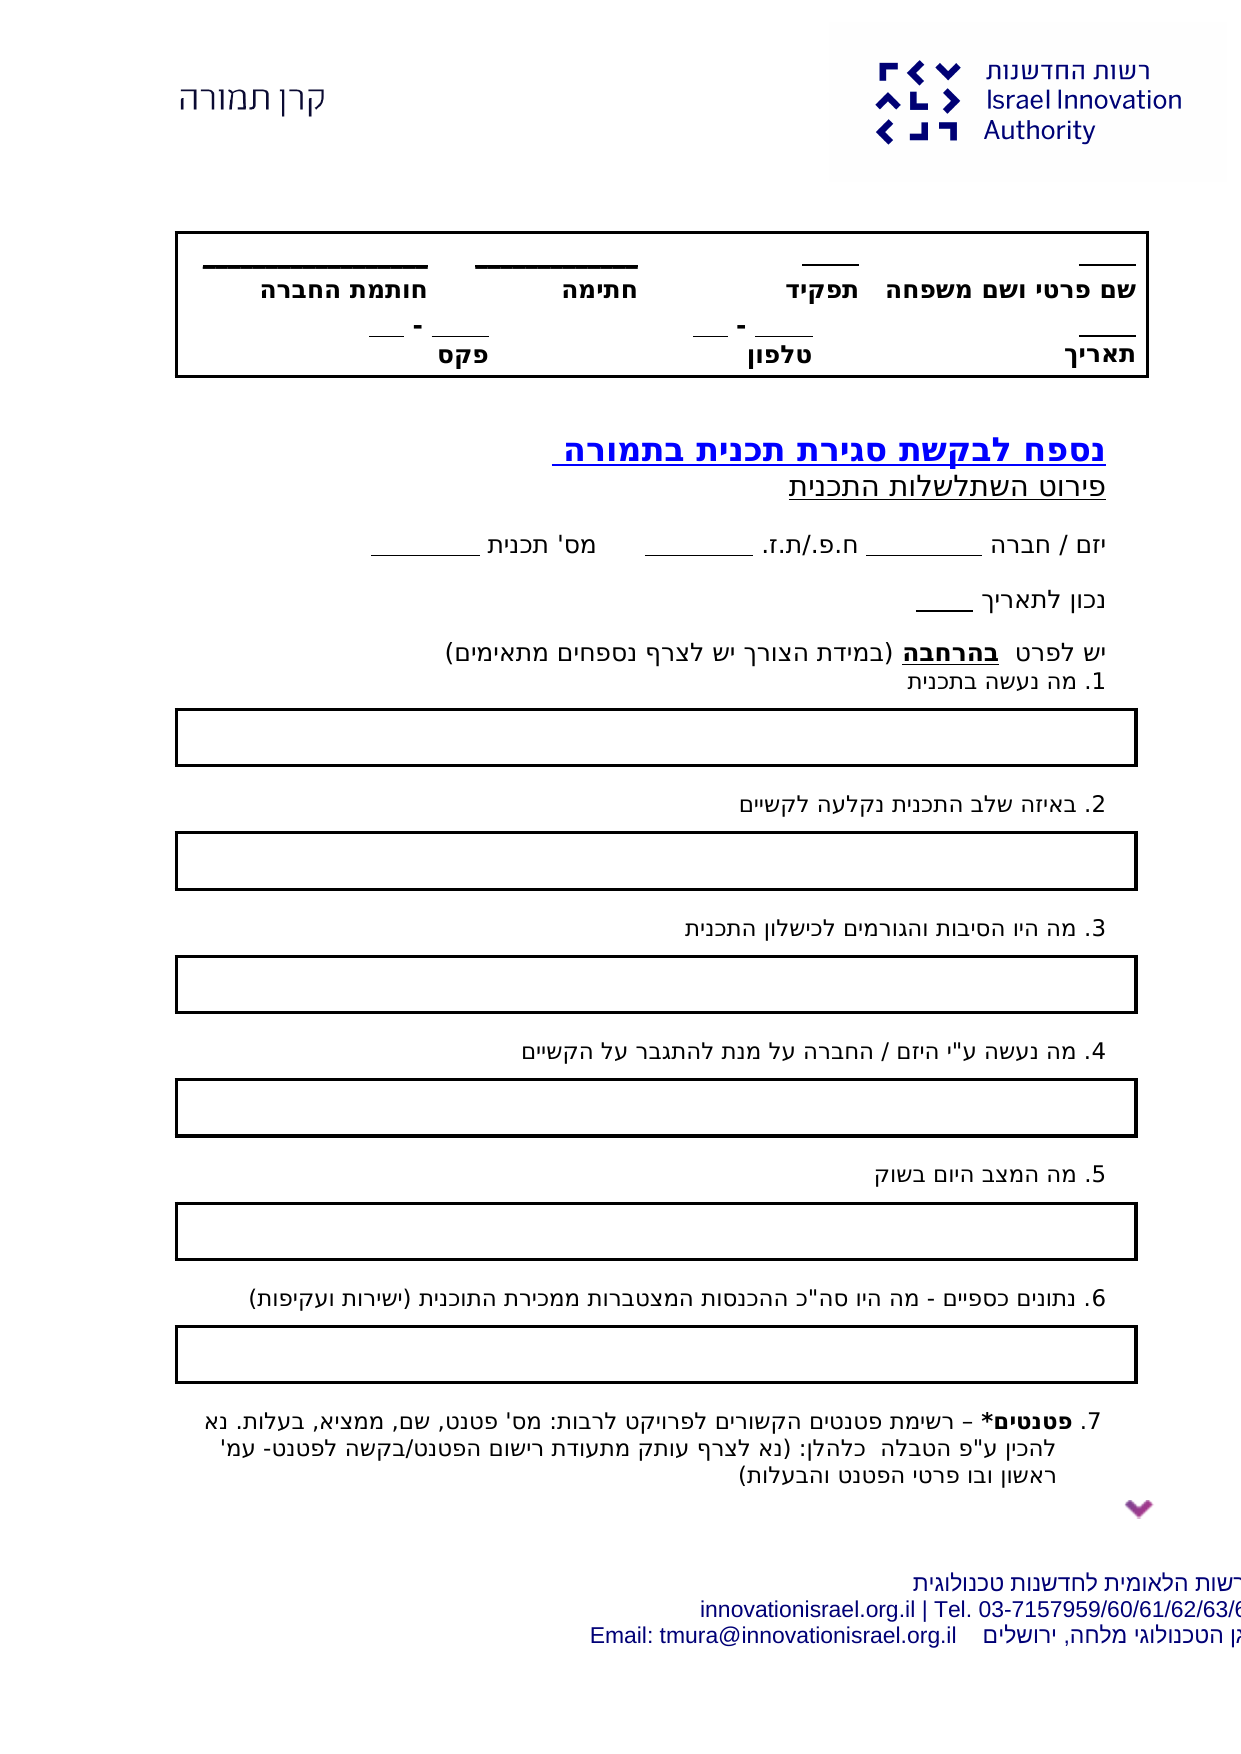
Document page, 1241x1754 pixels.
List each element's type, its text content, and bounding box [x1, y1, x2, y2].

table_header [649, 234, 870, 275]
table_cell תאריך [824, 306, 1146, 375]
table_header [870, 234, 1146, 275]
text 3. מה היו הסיבות והגורמים לכישלון התכנית [187, 915, 1106, 941]
table_header [178, 1328, 1134, 1381]
table_header [178, 834, 1134, 887]
picture [1124, 1500, 1155, 1519]
table_cell תפקיד [649, 275, 870, 306]
table_cell חתימה [439, 275, 649, 306]
text 4. מה נעשה ע"י היזם / החברה על מנת להתגבר על הקשיים [187, 1038, 1106, 1065]
text 7. פטנטים* – רשימת פטנטים הקשורים לפרויקט לרבות: מס' פטנט, שם, ממציא, בעלות. נא להכין ע"פ הטבלה כלהלן: (נא לצרף עותק מתעודת רישום הפטנט/בקשה לפטנט- עמ' ראשון ובו פרטי הפטנט והבעלות) [187, 1408, 1102, 1488]
picture [102, 22, 413, 195]
table_cell - פקס [178, 306, 500, 375]
table_header [178, 958, 1134, 1011]
table_cell חותמת החברה [178, 275, 439, 306]
text יזם / חברה ח.פ./ת.ז. מס' תכנית [187, 530, 1106, 559]
text נספח לבקשת סגירת תכנית בתמורה [187, 431, 1106, 469]
table_cell - טלפון [500, 306, 824, 375]
text 6. נתונים כספיים - מה היו סה"כ ההכנסות המצטברות ממכירת התוכנית (ישירות ועקיפות) [187, 1285, 1106, 1312]
text יש לפרט בהרחבה (במידת הצורך יש לצרף נספחים מתאימים) [187, 639, 1106, 668]
table_cell שם פרטי ושם משפחה [870, 275, 1146, 306]
table_header [178, 711, 1134, 764]
table_header _____________ [439, 234, 649, 275]
table_header __________________ [178, 234, 439, 275]
text 1. מה נעשה בתכנית [187, 668, 1106, 694]
text פירוט השתלשלות התכנית [187, 469, 1106, 503]
text 2. באיזה שלב התכנית נקלעה לקשיים [187, 791, 1106, 818]
table_header [178, 1081, 1134, 1134]
table_header [178, 1205, 1134, 1258]
text נכון לתאריך [187, 585, 1106, 614]
text 5. מה המצב היום בשוק [187, 1162, 1106, 1188]
picture [828, 22, 1228, 182]
